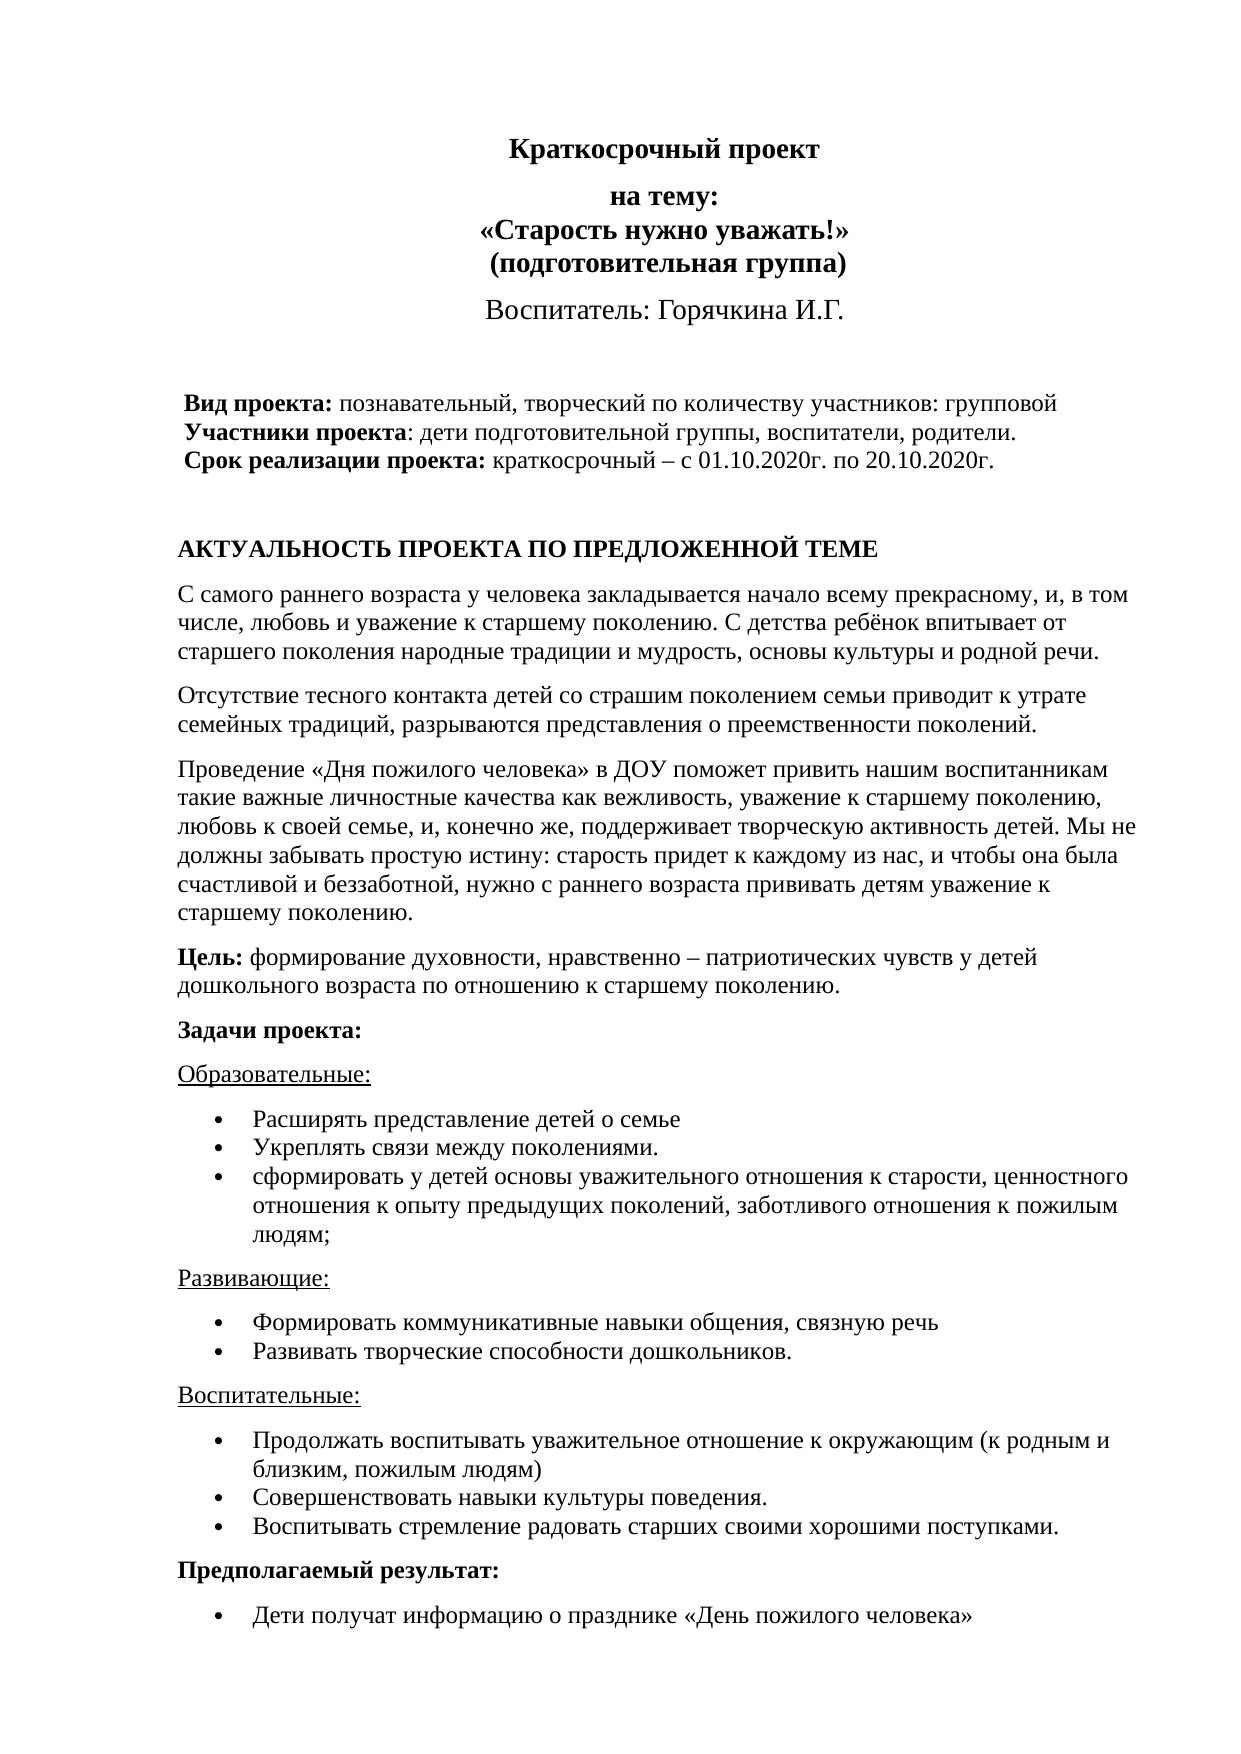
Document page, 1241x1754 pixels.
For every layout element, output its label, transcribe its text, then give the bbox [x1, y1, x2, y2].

list Формировать коммуникативные навыки общения, связную речь [215, 1307, 1152, 1336]
list сформировать у детей основы уважительного отношения к старости, ценностного отношения к опыту предыдущих поколений, заботливого отношения к пожилым людям; [215, 1161, 1152, 1247]
text С самого раннего возраста у человека закладывается начало всему прекрасному, и, в том числе, любовь и уважение к старшему поколению. С детства ребёнок впитывает от старшего поколения народные традиции и мудрость, основы культуры и родной речи. [177, 579, 1152, 665]
list Укреплять связи между поколениями. [215, 1132, 1152, 1161]
text на тему: [177, 165, 1152, 212]
list Воспитывать стремление радовать старших своими хорошими поступками. [215, 1511, 1152, 1540]
text Вид проекта: познавательный, творческий по количеству участников: групповой Участники проекта: дети подготовительной группы, воспитатели, родители. Срок реализации проекта: краткосрочный – с 01.10.2020г. по 20.10.2020г. [177, 359, 1152, 474]
text Воспитатель: Горячкина И.Г. [177, 279, 1152, 326]
text Цель: формирование духовности, нравственно – патриотических чувств у детей дошкольного возраста по отношению к старшему поколению. [177, 942, 1152, 999]
list Развивать творческие способности дошкольников. [215, 1336, 1152, 1365]
text Предполагаемый результат: [177, 1556, 1152, 1584]
text Отсутствие тесного контакта детей со страшим поколением семьи приводит к утрате семейных традиций, разрываются представления о преемственности поколений. [177, 681, 1152, 738]
text Краткосрочный проект [177, 118, 1152, 165]
list Дети получат информацию о празднике «День пожилого человека» [215, 1600, 1152, 1629]
text Проведение «Дня пожилого человека» в ДОУ поможет привить нашим воспитанникам такие важные личностные качества как вежливость, уважение к старшему поколению, любовь к своей семье, и, конечно же, поддерживает творческую активность детей. Мы не должны забывать простую истину: старость придет к каждому из нас, и чтобы она была счастливой и беззаботной, нужно с раннего возраста прививать детям уважение к старшему поколению. [177, 754, 1152, 926]
text Образовательные: [177, 1059, 1152, 1088]
text Воспитательные: [177, 1381, 1152, 1409]
list Совершенствовать навыки культуры поведения. [215, 1482, 1152, 1511]
text «Старость нужно уважать!» [177, 212, 1152, 245]
text Задачи проекта: [177, 1015, 1152, 1044]
list Продолжать воспитывать уважительное отношение к окружающим (к родным и близким, пожилым людям) [215, 1425, 1152, 1482]
text Развивающие: [177, 1263, 1152, 1292]
text (подготовительная группа) [177, 245, 1152, 279]
list Расширять представление детей о семье [215, 1104, 1152, 1132]
text АКТУАЛЬНОСТЬ ПРОЕКТА ПО ПРЕДЛОЖЕННОЙ ТЕМЕ [177, 534, 1152, 563]
